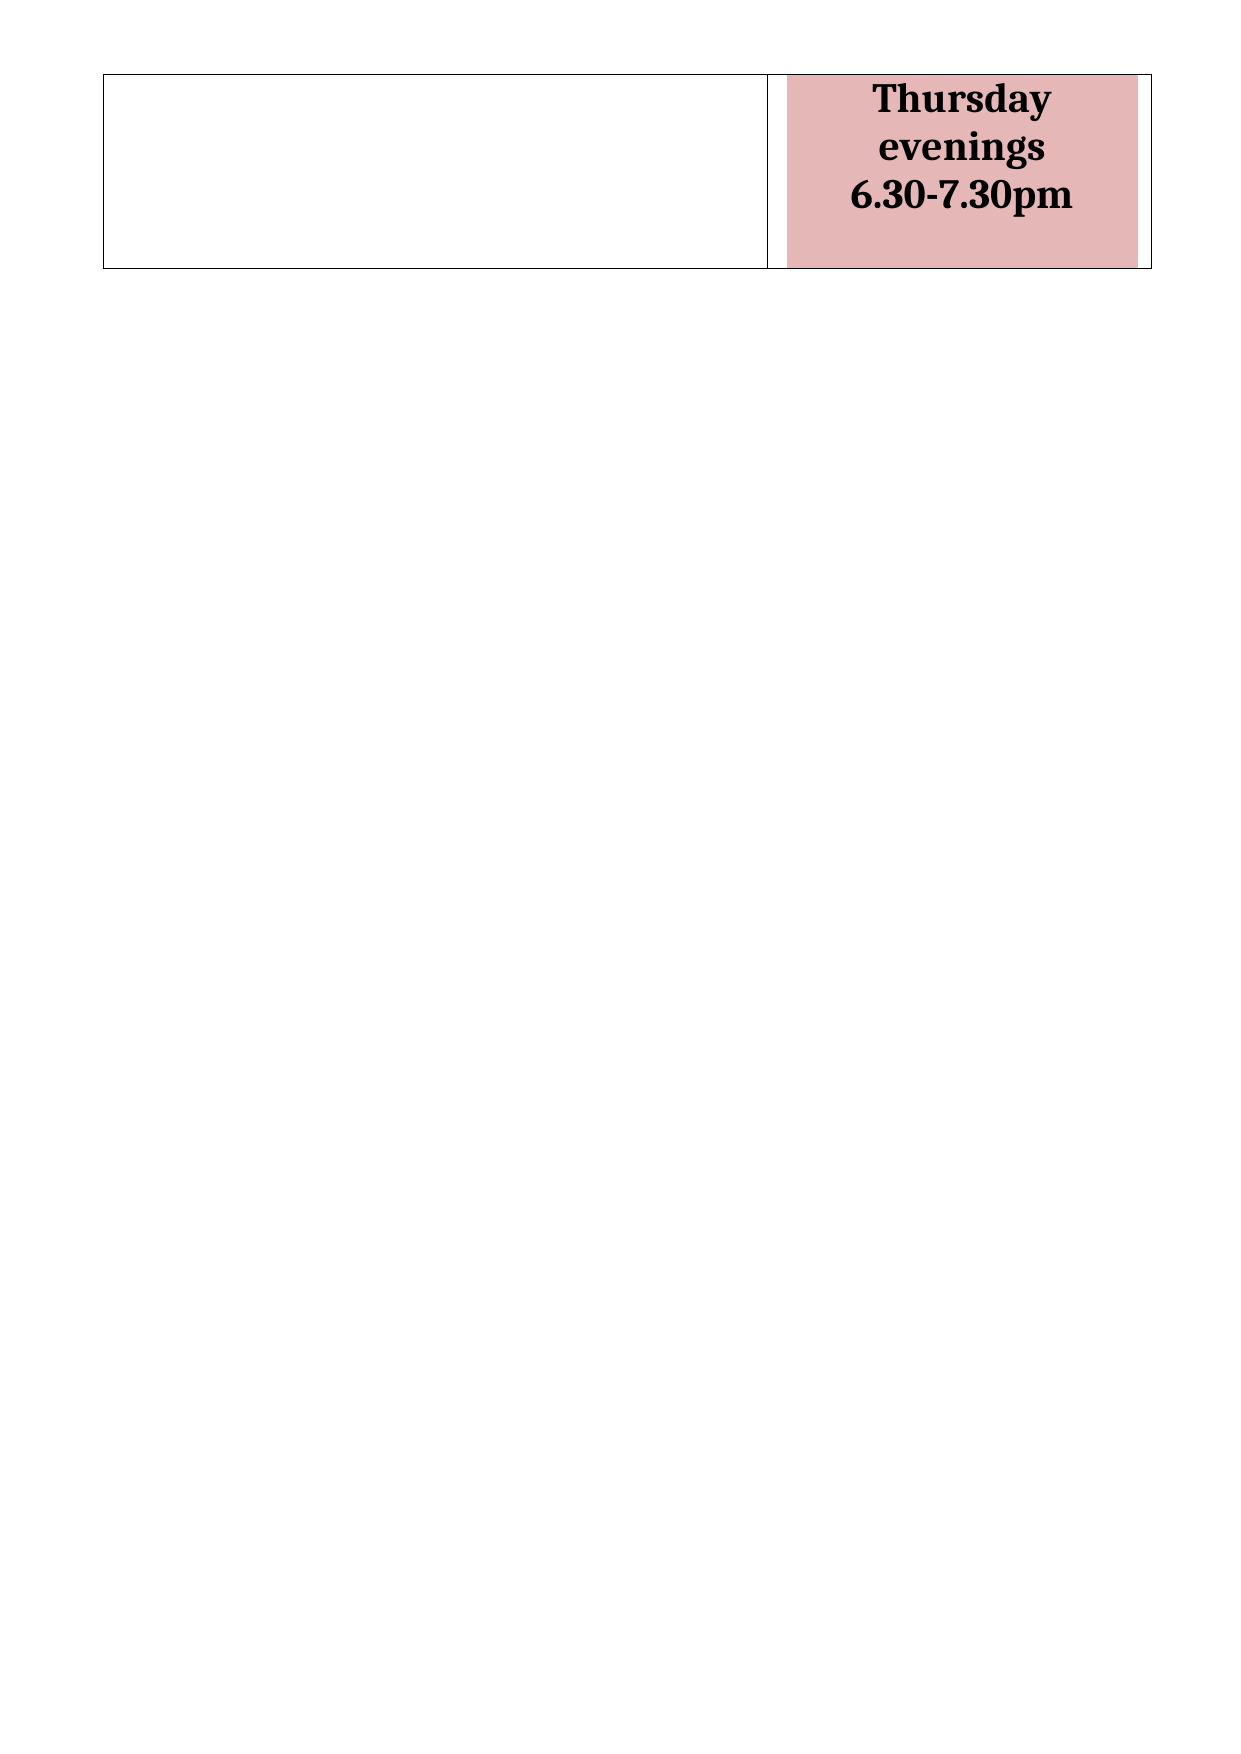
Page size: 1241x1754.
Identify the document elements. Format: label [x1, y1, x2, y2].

table_header [1138, 75, 1151, 268]
table_header [768, 75, 787, 268]
table_header [104, 75, 767, 268]
